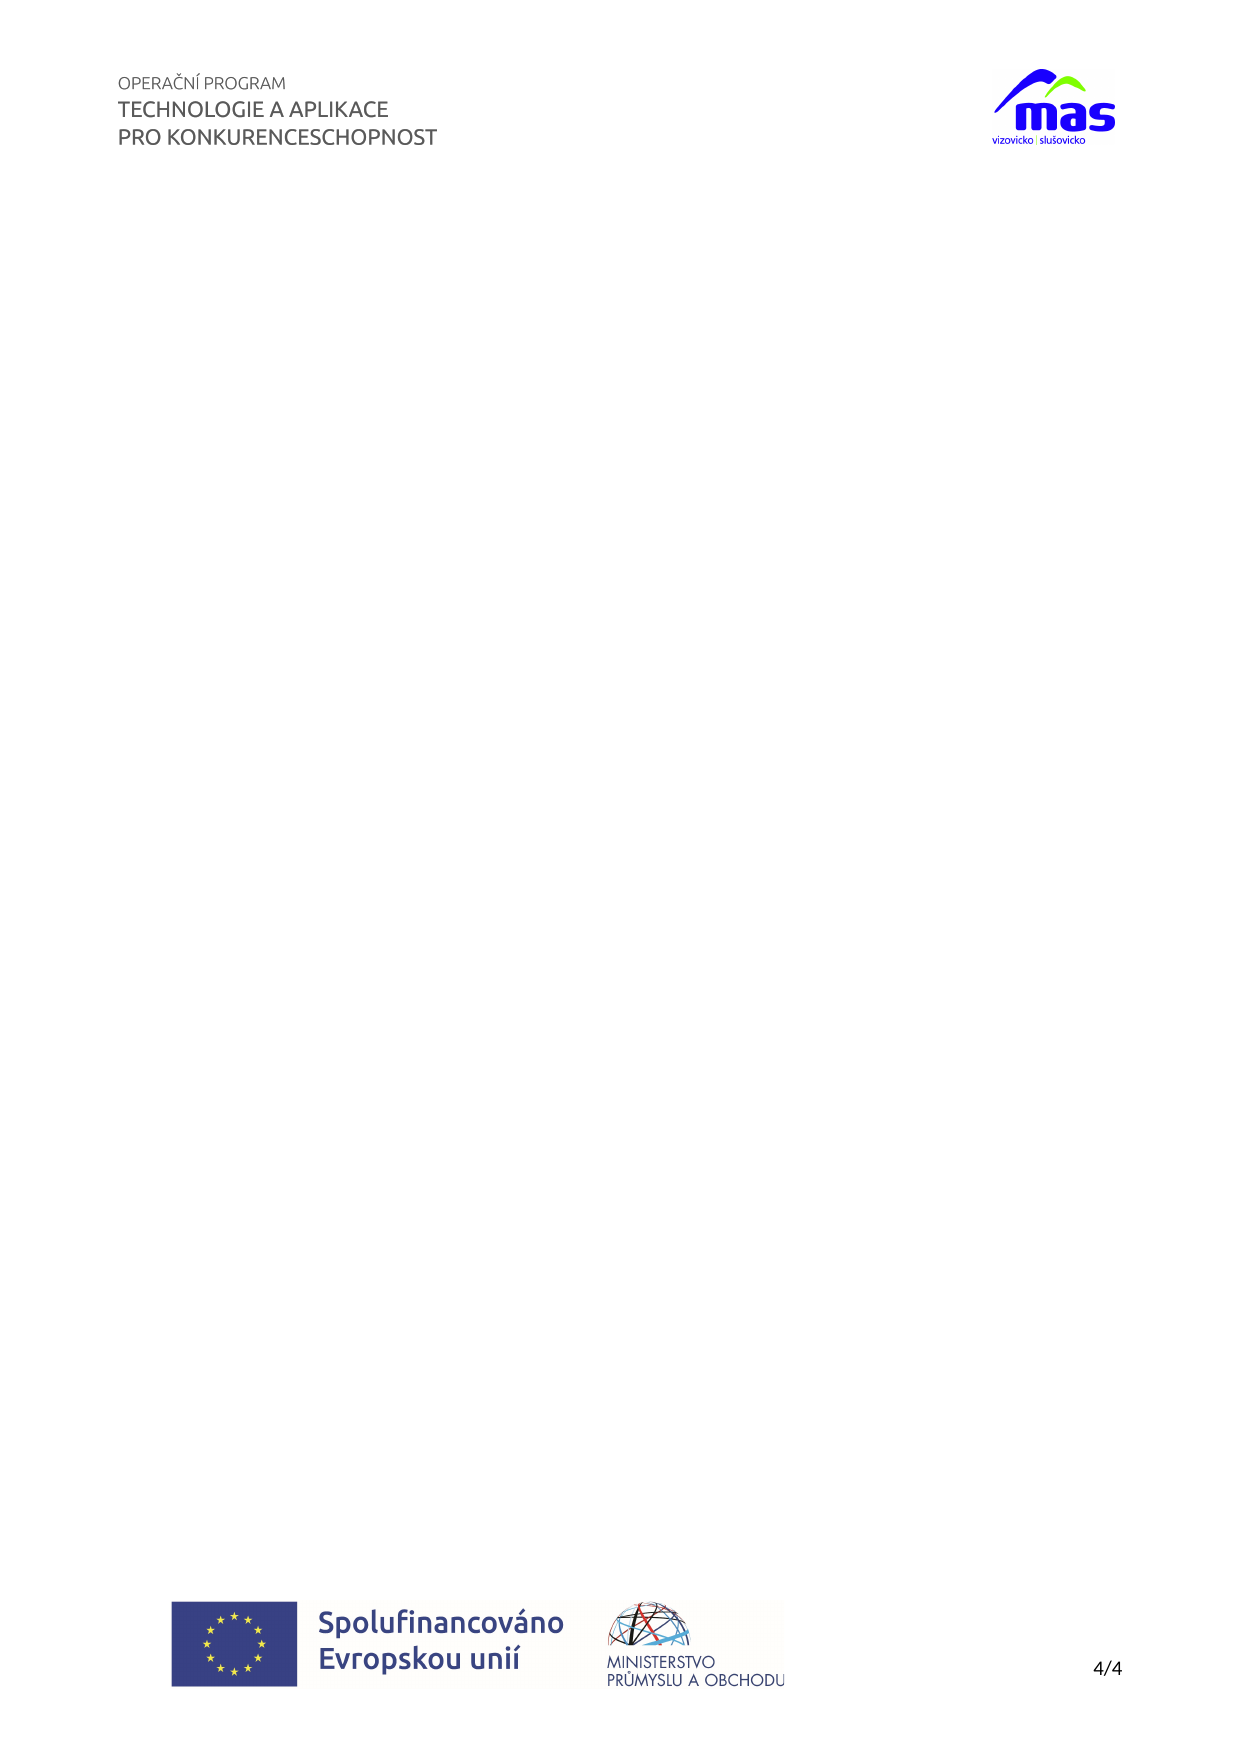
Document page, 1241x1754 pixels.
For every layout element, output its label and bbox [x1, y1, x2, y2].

picture [992, 69, 1115, 145]
picture [118, 73, 437, 145]
picture [169, 1600, 785, 1689]
